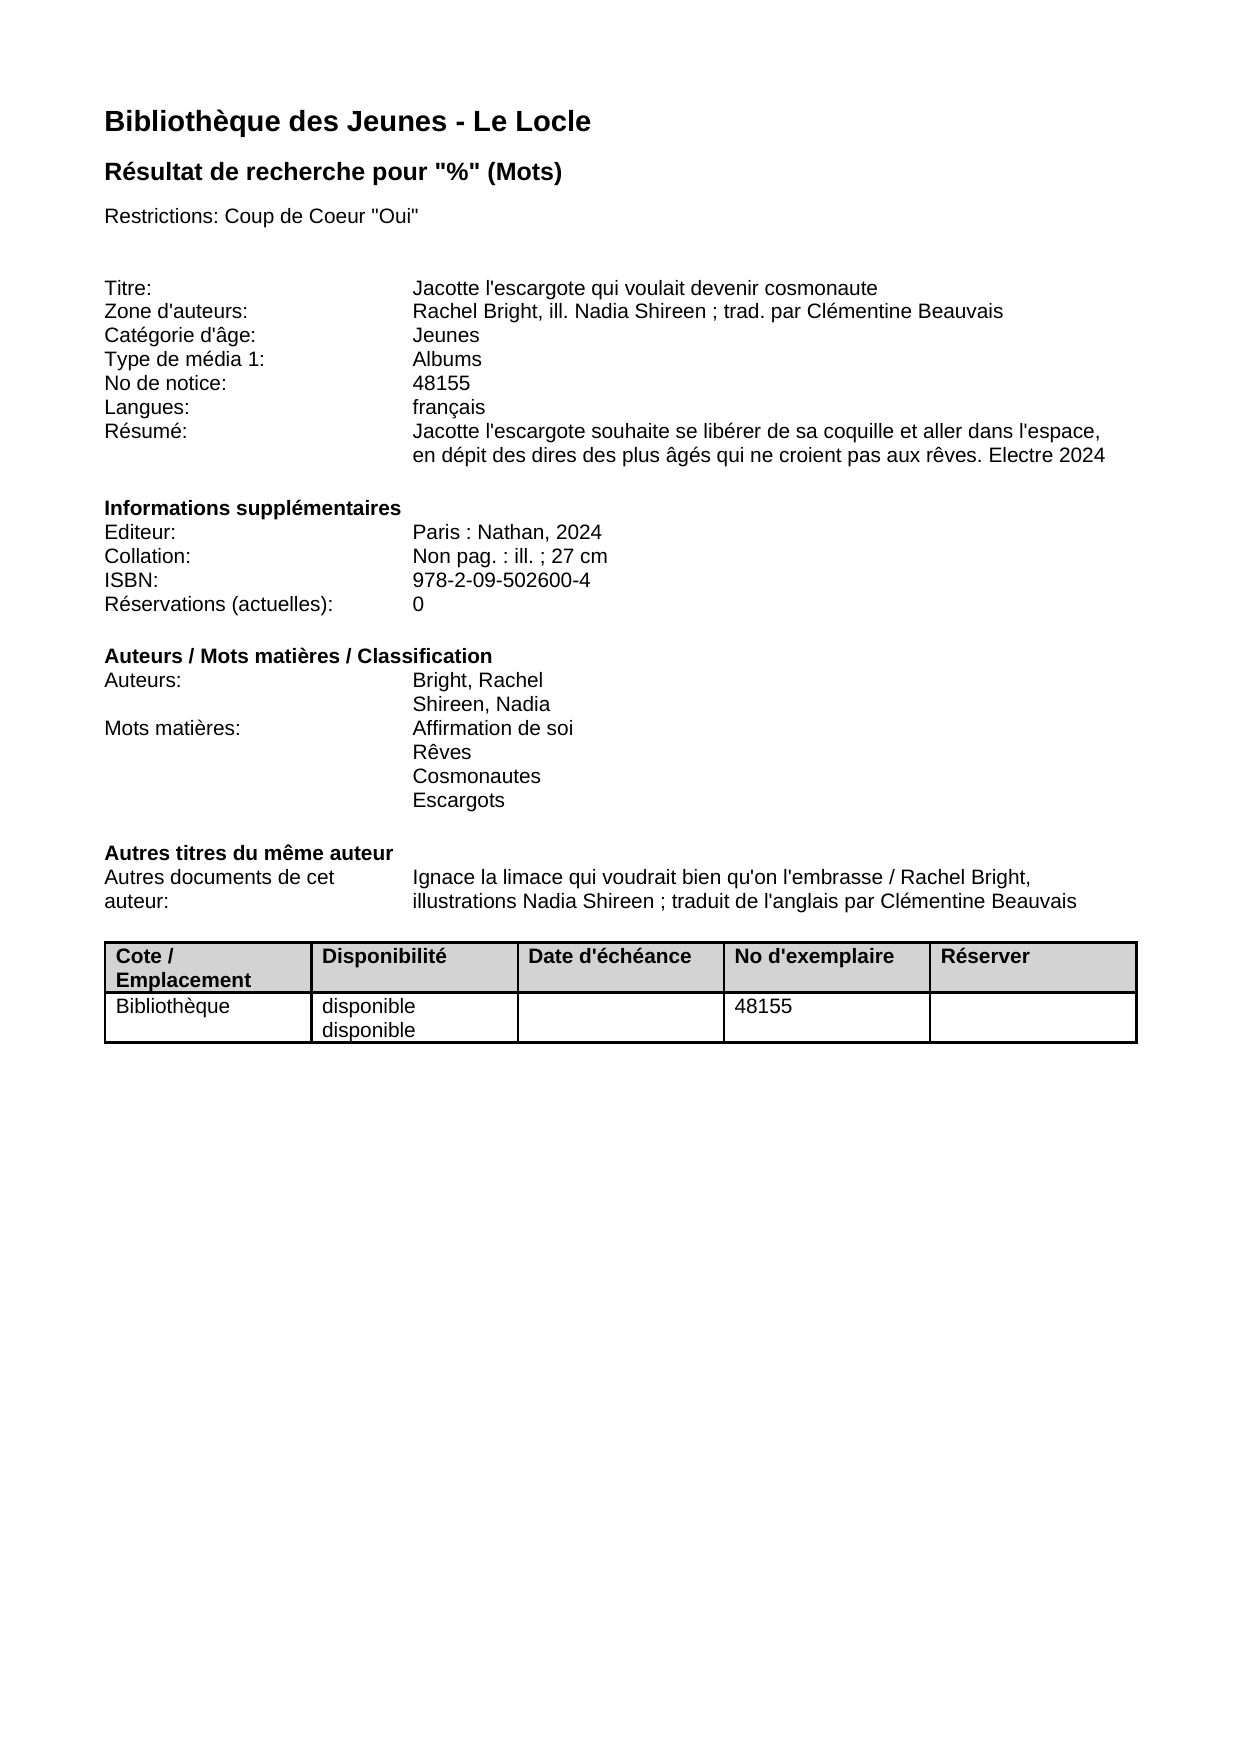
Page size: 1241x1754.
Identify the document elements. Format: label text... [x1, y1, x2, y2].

table_cell disponible disponible [313, 994, 517, 1041]
table_cell Mots matières: [104, 716, 412, 812]
table_cell Editeur: [104, 520, 412, 544]
table_header Jacotte l'escargote qui voulait devenir cosmonaute [413, 275, 1133, 299]
table_cell Autres documents de cet auteur: [104, 865, 412, 913]
table_cell Réservations (actuelles): [104, 592, 412, 616]
table_cell 978-2-09-502600-4 [413, 568, 1133, 592]
table_cell [931, 994, 1135, 1041]
table_header No d'exemplaire [725, 944, 929, 991]
table_cell Zone d'auteurs: [104, 299, 412, 323]
table_cell français [413, 395, 1133, 419]
table_cell No de notice: [104, 371, 412, 395]
table_cell Non pag. : ill. ; 27 cm [413, 544, 1133, 568]
table_header Informations supplémentaires [104, 496, 1133, 520]
table_cell Albums [413, 347, 1133, 371]
table_cell 48155 [413, 371, 1133, 395]
table_cell Auteurs: [104, 668, 412, 716]
table_cell Bibliothèque [106, 994, 310, 1041]
text Bibliothèque des Jeunes - Le Locle [104, 104, 1136, 138]
table_header Titre: [104, 275, 412, 299]
table_header Autres titres du même auteur [104, 841, 1133, 865]
table_cell Rachel Bright, ill. Nadia Shireen ; trad. par Clémentine Beauvais [413, 299, 1133, 323]
table_header Cote / Emplacement [106, 944, 310, 991]
table_cell 0 [413, 592, 1133, 616]
table_cell Résumé: [104, 419, 412, 467]
text Résultat de recherche pour "%" (Mots) [104, 156, 1136, 185]
table_cell Jeunes [413, 323, 1133, 347]
table_cell Type de média 1: [104, 347, 412, 371]
table_cell Jacotte l'escargote souhaite se libérer de sa coquille et aller dans l'espace, en dépit des dires des plus âgés qui ne croient pas aux rêves. Electre 2024 [413, 419, 1133, 467]
table_header Disponibilité [313, 944, 517, 991]
table_cell Catégorie d'âge: [104, 323, 412, 347]
table_cell 48155 [725, 994, 929, 1041]
table_cell Affirmation de soi Rêves Cosmonautes Escargots [413, 716, 1133, 812]
table_header Réserver [931, 944, 1135, 991]
table_header Date d'échéance [519, 944, 723, 991]
table_cell Langues: [104, 395, 412, 419]
table_cell [519, 994, 723, 1041]
table_cell Collation: [104, 544, 412, 568]
table_cell Ignace la limace qui voudrait bien qu'on l'embrasse / Rachel Bright, illustrations Nadia Shireen ; traduit de l'anglais par Clémentine Beauvais [413, 865, 1133, 913]
table_cell ISBN: [104, 568, 412, 592]
table_cell Paris : Nathan, 2024 [413, 520, 1133, 544]
table_cell Bright, Rachel Shireen, Nadia [413, 668, 1133, 716]
table_header Auteurs / Mots matières / Classification [104, 644, 1133, 668]
text Restrictions: Coup de Coeur "Oui" [104, 204, 1136, 228]
